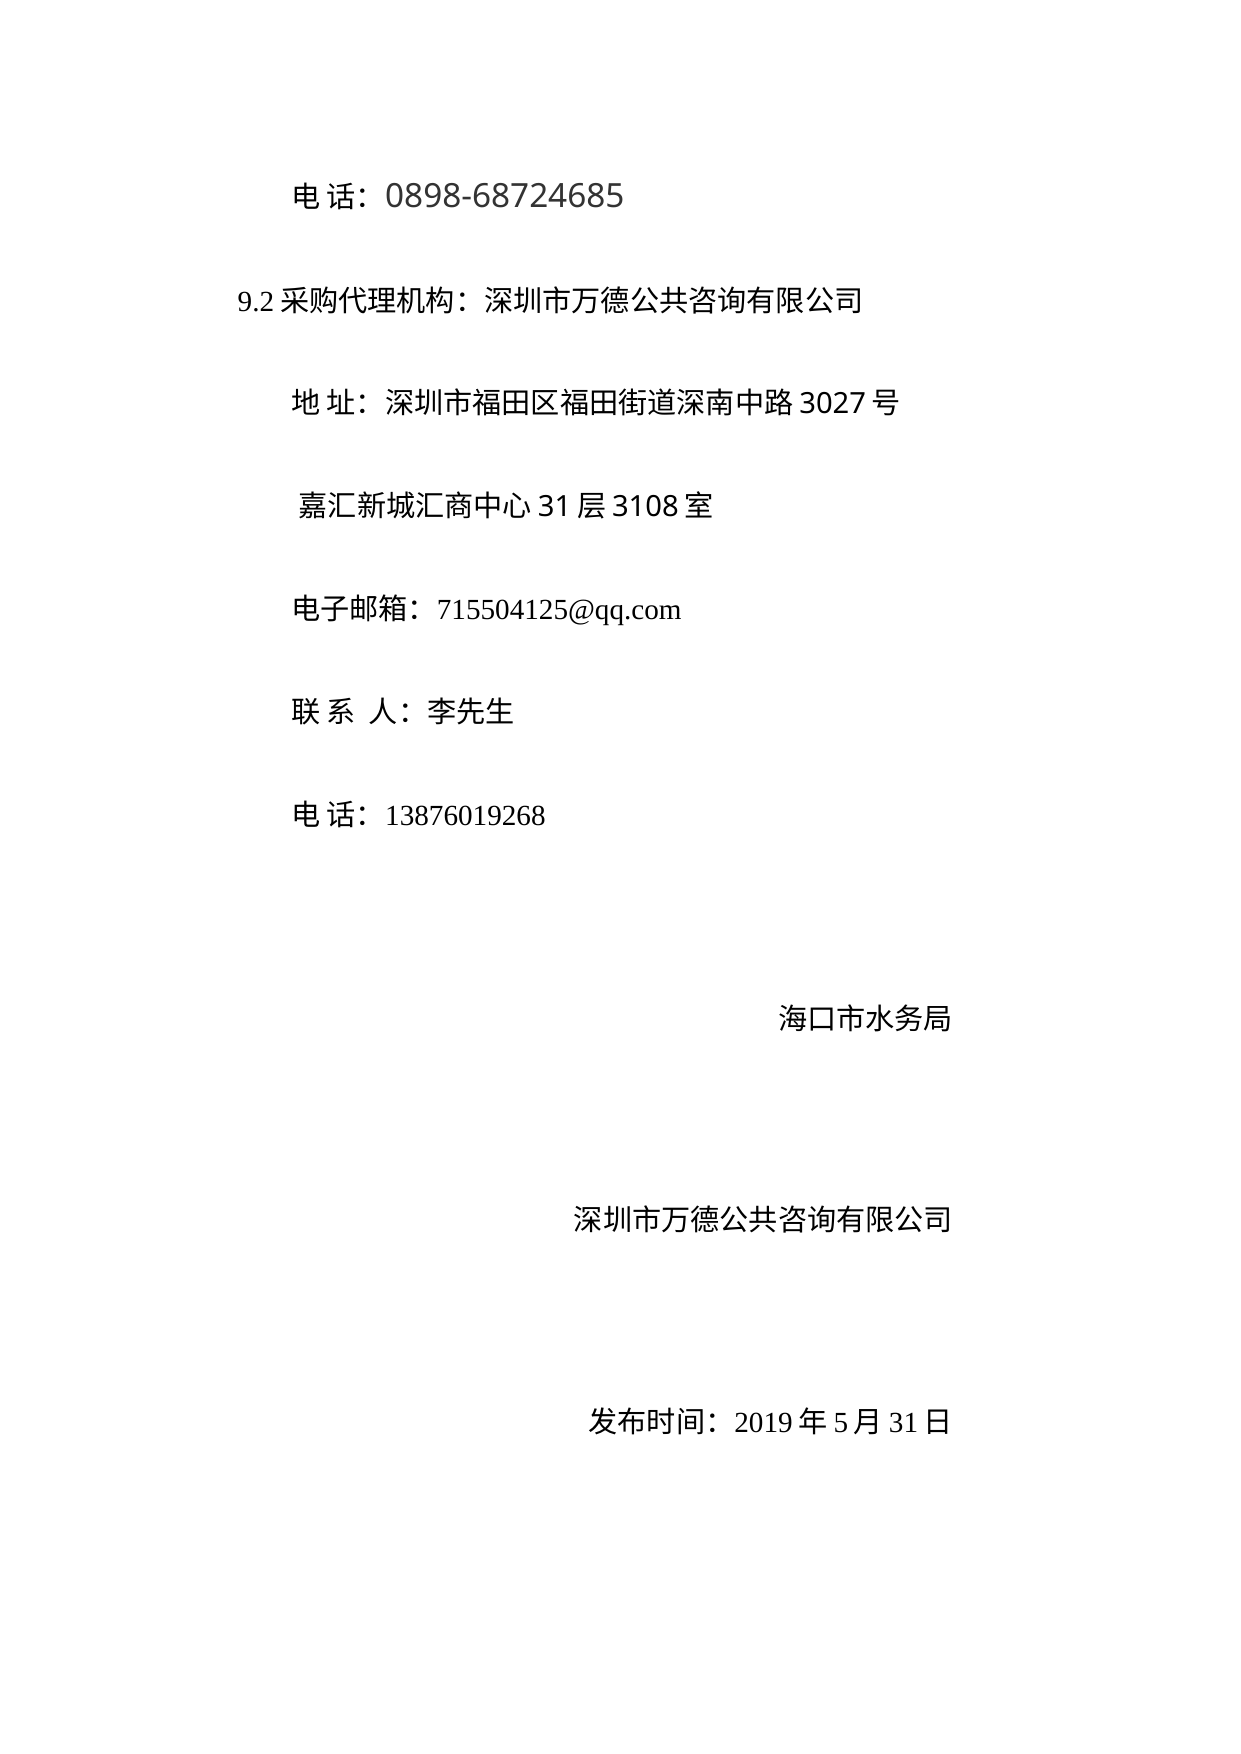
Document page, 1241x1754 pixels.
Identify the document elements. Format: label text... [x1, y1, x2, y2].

text 地 址：深圳市福田区福田街道深南中路3027号 [291, 369, 1053, 434]
text 深圳市万德公共咨询有限公司 [187, 1186, 953, 1251]
text 海口市水务局 [187, 984, 953, 1049]
text 电 话：0898-68724685 [291, 162, 1053, 227]
text 联 系 人：李先生 [291, 677, 1053, 742]
text 嘉汇新城汇商中心31层3108室 [291, 472, 1053, 537]
text 发布时间：2019年5月31日 [187, 1387, 953, 1452]
text 电 话：13876019268 [291, 780, 1053, 845]
text 电子邮箱：715504125@qq.com [291, 574, 1053, 639]
subtitle 9.2采购代理机构：深圳市万德公共咨询有限公司 [237, 266, 1053, 331]
